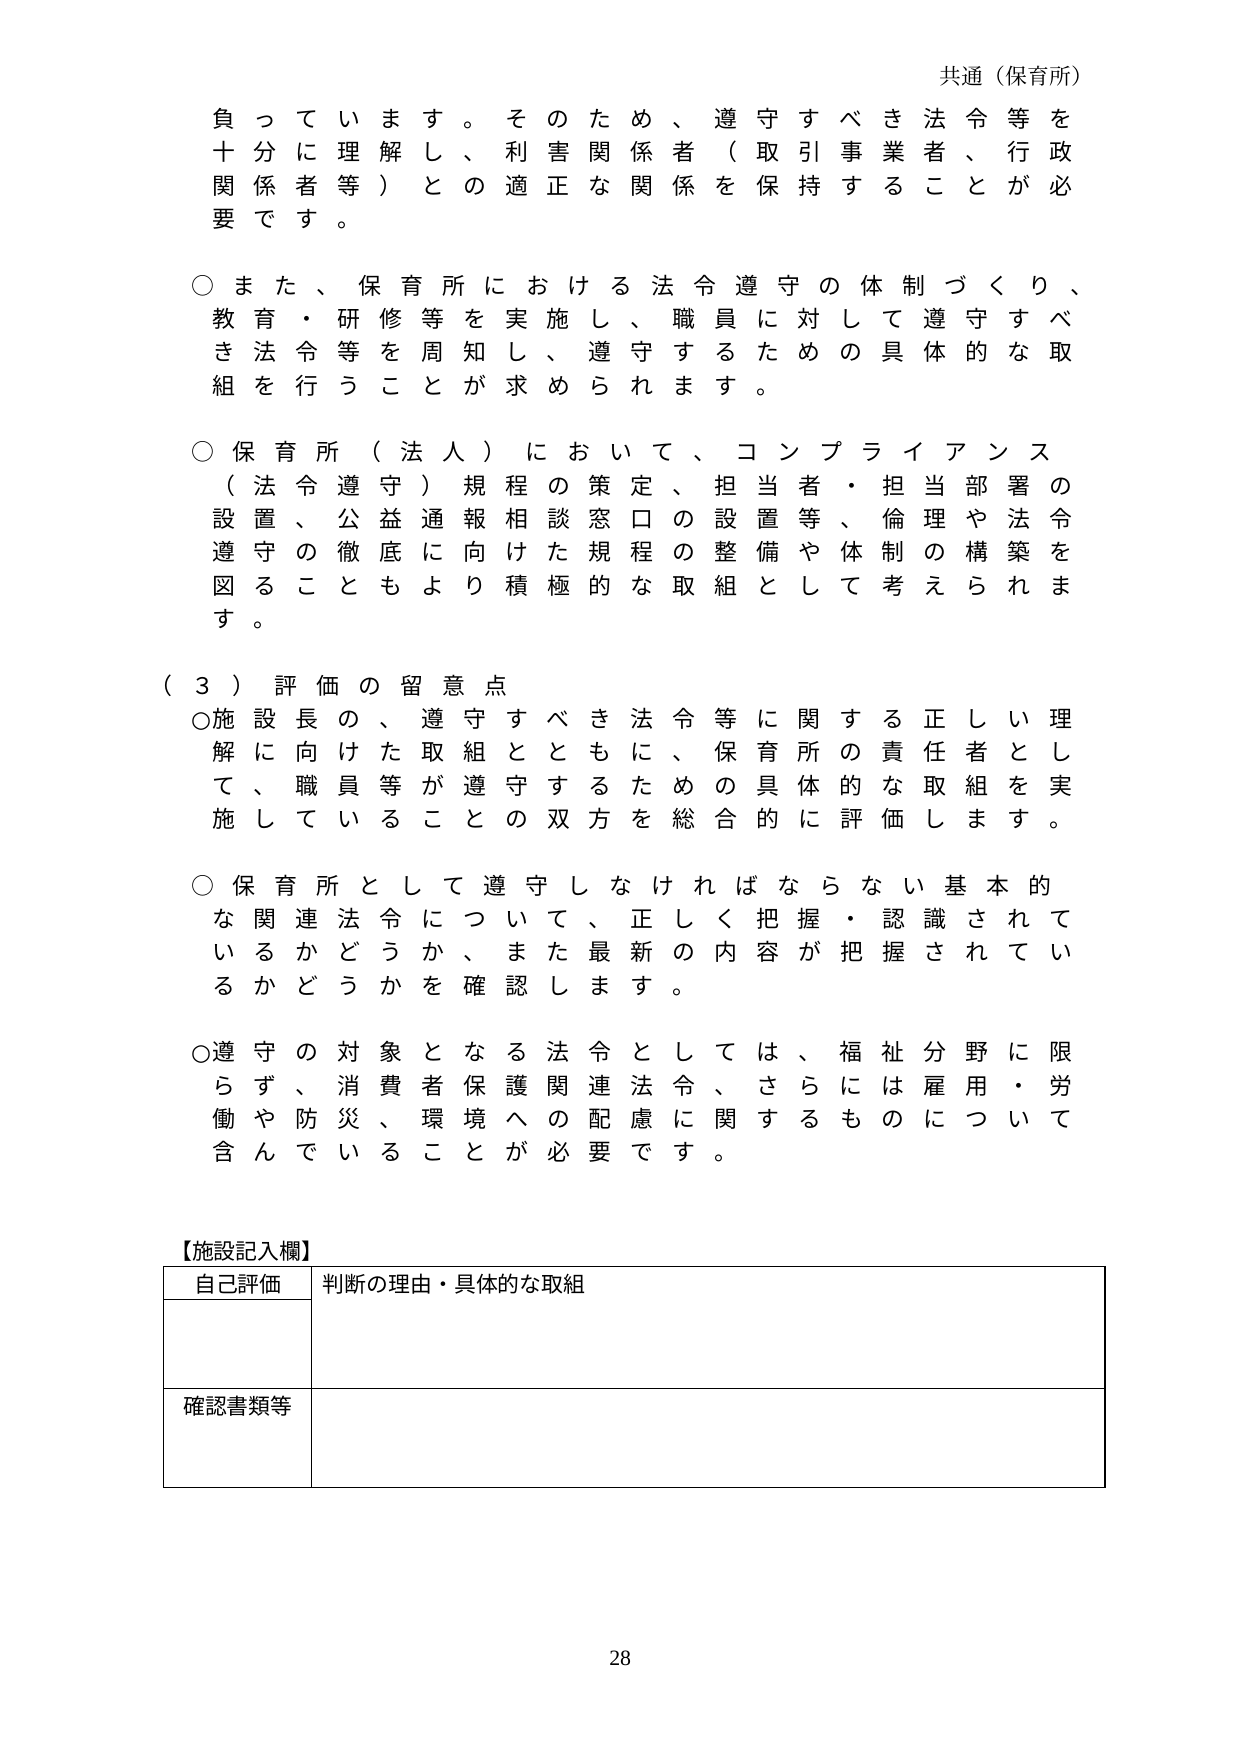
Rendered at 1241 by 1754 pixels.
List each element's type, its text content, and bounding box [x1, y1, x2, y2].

text ○施設長の、遵守すべき法令等に関する正しい理解に向けた取組とともに、保育所の責任者として、職員等が遵守するための具体的な取組を実施していることの双方を総合的に評価します。 [170, 701, 1091, 834]
text ○また、保育所における法令遵守の体制づくり、教育・研修等を実施し、職員に対して遵守すべき法令等を周知し、遵守するための具体的な取組を行うことが求められます。 [149, 267, 1091, 401]
text （３）評価の留意点 [149, 667, 1091, 701]
table_cell [312, 1389, 1104, 1487]
text ○遵守の対象となる法令としては、福祉分野に限らず、消費者保護関連法令、さらには雇用・労働や防災、環境への配慮に関するものについて含んでいることが必要です。 [170, 1034, 1091, 1167]
text ○保育所として遵守しなければならない基本的な関連法令について、正しく把握・認識されているかどうか、また最新の内容が把握されているかどうかを確認します。 [149, 867, 1091, 1001]
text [149, 101, 1091, 234]
table_cell [164, 1300, 311, 1388]
text ○保育所（法人）において、コンプライアンス（法令遵守）規程の策定、担当者・担当部署の設置、公益通報相談窓口の設置等、倫理や法令遵守の徹底に向けた規程の整備や体制の構築を図ることもより積極的な取組として考えられます。 [149, 434, 1091, 634]
text 【施設記入欄】 [149, 1234, 1091, 1266]
table_header 自己評価 [164, 1267, 311, 1298]
table_cell 確認書類等 [164, 1389, 311, 1487]
table_header 判断の理由・具体的な取組 [312, 1267, 1104, 1388]
